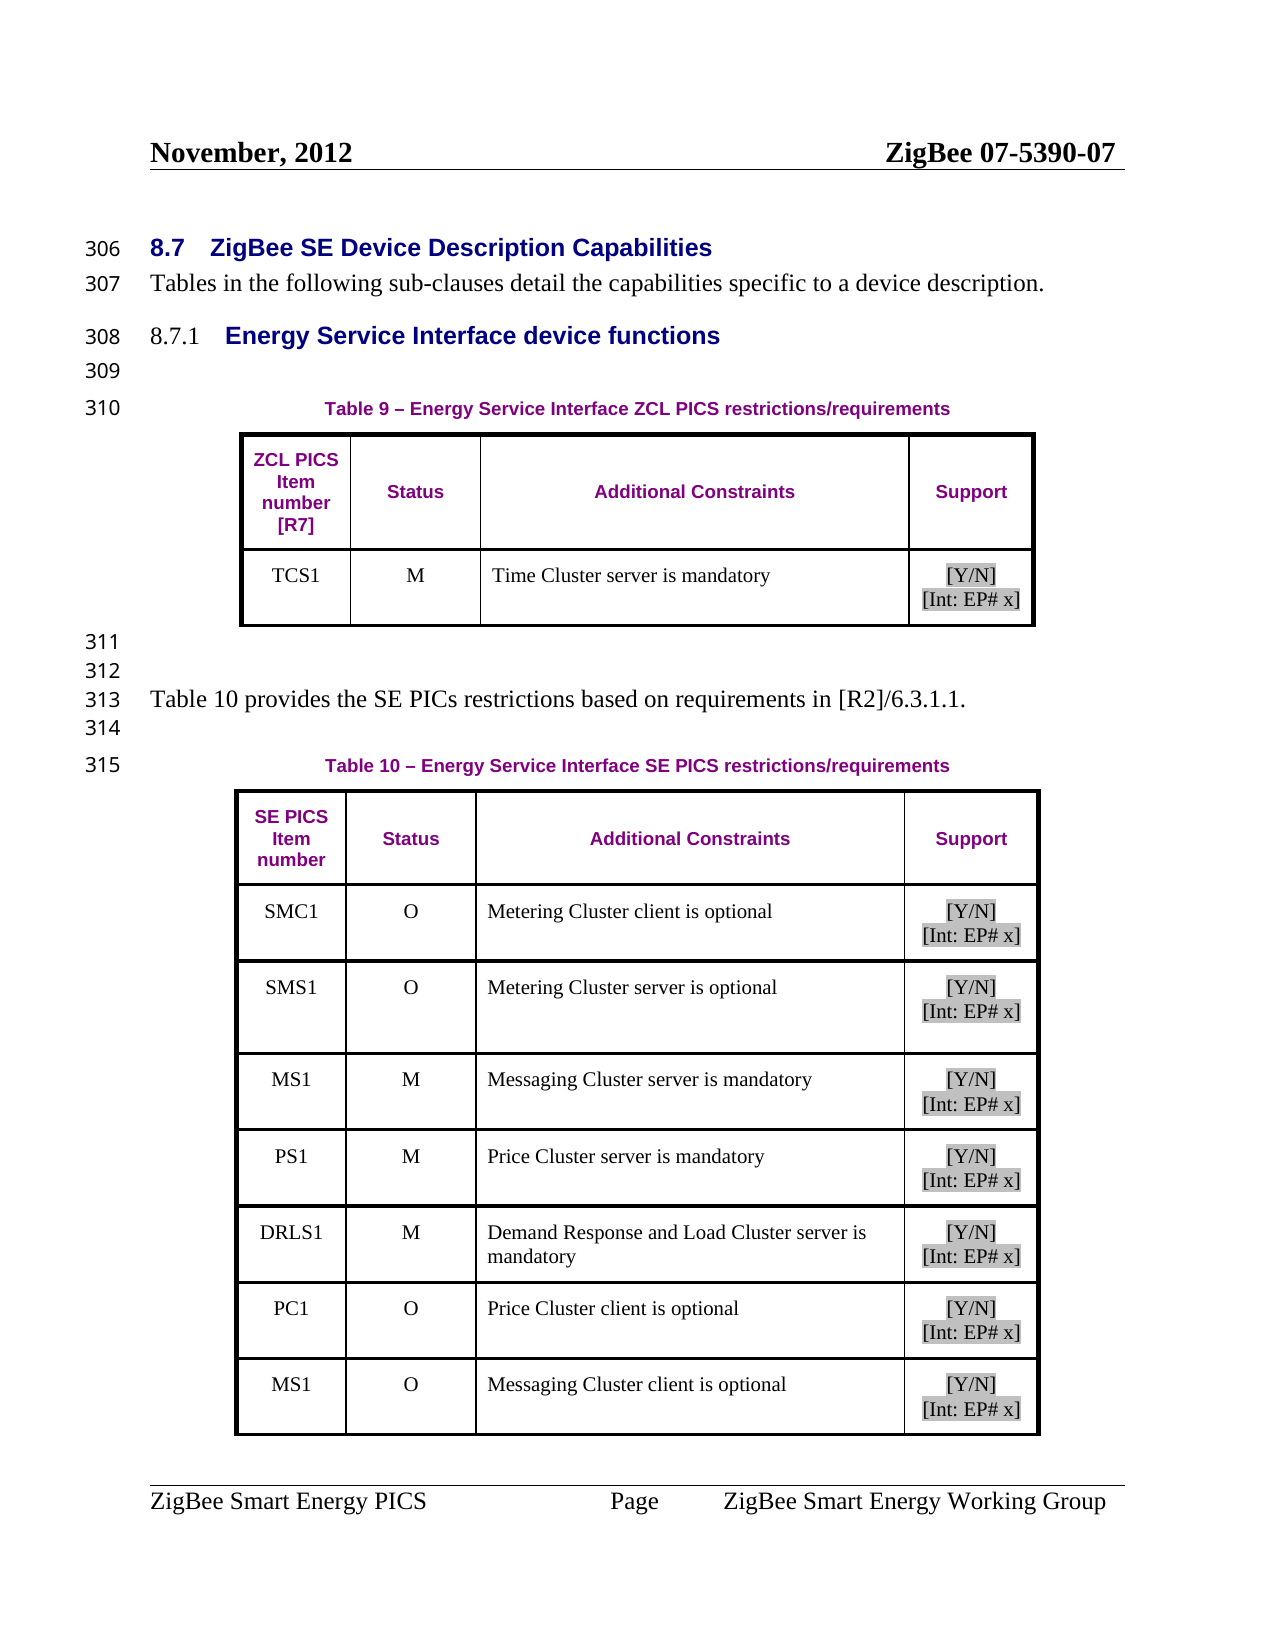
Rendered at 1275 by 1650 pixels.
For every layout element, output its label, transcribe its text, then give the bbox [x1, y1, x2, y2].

table_header Status [347, 793, 475, 883]
text Tables in the following sub-clauses detail the capabilities specific to a device description. [150, 268, 1125, 296]
text Table 10 – Energy Service Interface SE PICS restrictions/requirements [150, 754, 1125, 776]
text Table 9 – Energy Service Interface ZCL PICS restrictions/requirements [150, 398, 1125, 419]
table_cell O [347, 1284, 475, 1357]
table_cell O [347, 963, 475, 1052]
table_cell SMS1 [239, 963, 345, 1052]
table_cell O [347, 1360, 475, 1433]
table_cell M [347, 1055, 475, 1128]
table_header ZCL PICS Item number [R7] [244, 437, 350, 548]
table_cell MS1 [239, 1360, 345, 1433]
table_cell [Y/N] [Int: EP# x] [905, 1131, 1036, 1204]
table_cell M [347, 1208, 475, 1281]
table_header SE PICS Item number [239, 793, 345, 883]
table_header Additional Constraints [477, 793, 904, 883]
table_cell MS1 [239, 1055, 345, 1128]
table_cell [Y/N] [Int: EP# x] [905, 1284, 1036, 1357]
table_cell Time Cluster server is mandatory [481, 551, 908, 624]
table_cell Metering Cluster server is optional [477, 963, 904, 1052]
table_cell Metering Cluster client is optional [477, 886, 904, 959]
subtitle ZigBee SE Device Description Capabilities [150, 233, 1125, 261]
table_cell [Y/N] [Int: EP# x] [905, 1208, 1036, 1281]
table_cell PC1 [239, 1284, 345, 1357]
table_cell TCS1 [244, 551, 350, 624]
table_cell [Y/N] [Int: EP# x] [905, 1360, 1036, 1433]
table_cell DRLS1 [239, 1208, 345, 1281]
table_header Support [905, 793, 1036, 883]
table_cell SMC1 [239, 886, 345, 959]
table_cell PS1 [239, 1131, 345, 1204]
subtitle Energy Service Interface device functions [150, 321, 1125, 350]
table_cell Demand Response and Load Cluster server is mandatory [477, 1208, 904, 1281]
table_cell Price Cluster server is mandatory [477, 1131, 904, 1204]
table_cell [Y/N] [Int: EP# x] [905, 1055, 1036, 1128]
table_header Status [351, 437, 480, 548]
table_cell Messaging Cluster server is mandatory [477, 1055, 904, 1128]
table_cell M [351, 551, 480, 624]
table_header Support [910, 437, 1031, 548]
text Table 10 provides the SE PICs restrictions based on requirements in [R2]/6.3.1.1. [150, 684, 1125, 713]
table_cell [Y/N] [Int: EP# x] [905, 963, 1036, 1052]
table_cell O [347, 886, 475, 959]
table_cell M [347, 1131, 475, 1204]
table_header Additional Constraints [481, 437, 908, 548]
table_cell Price Cluster client is optional [477, 1284, 904, 1357]
table_cell Messaging Cluster client is optional [477, 1360, 904, 1433]
table_cell [Y/N] [Int: EP# x] [905, 886, 1036, 959]
table_cell [Y/N] [Int: EP# x] [910, 551, 1031, 624]
